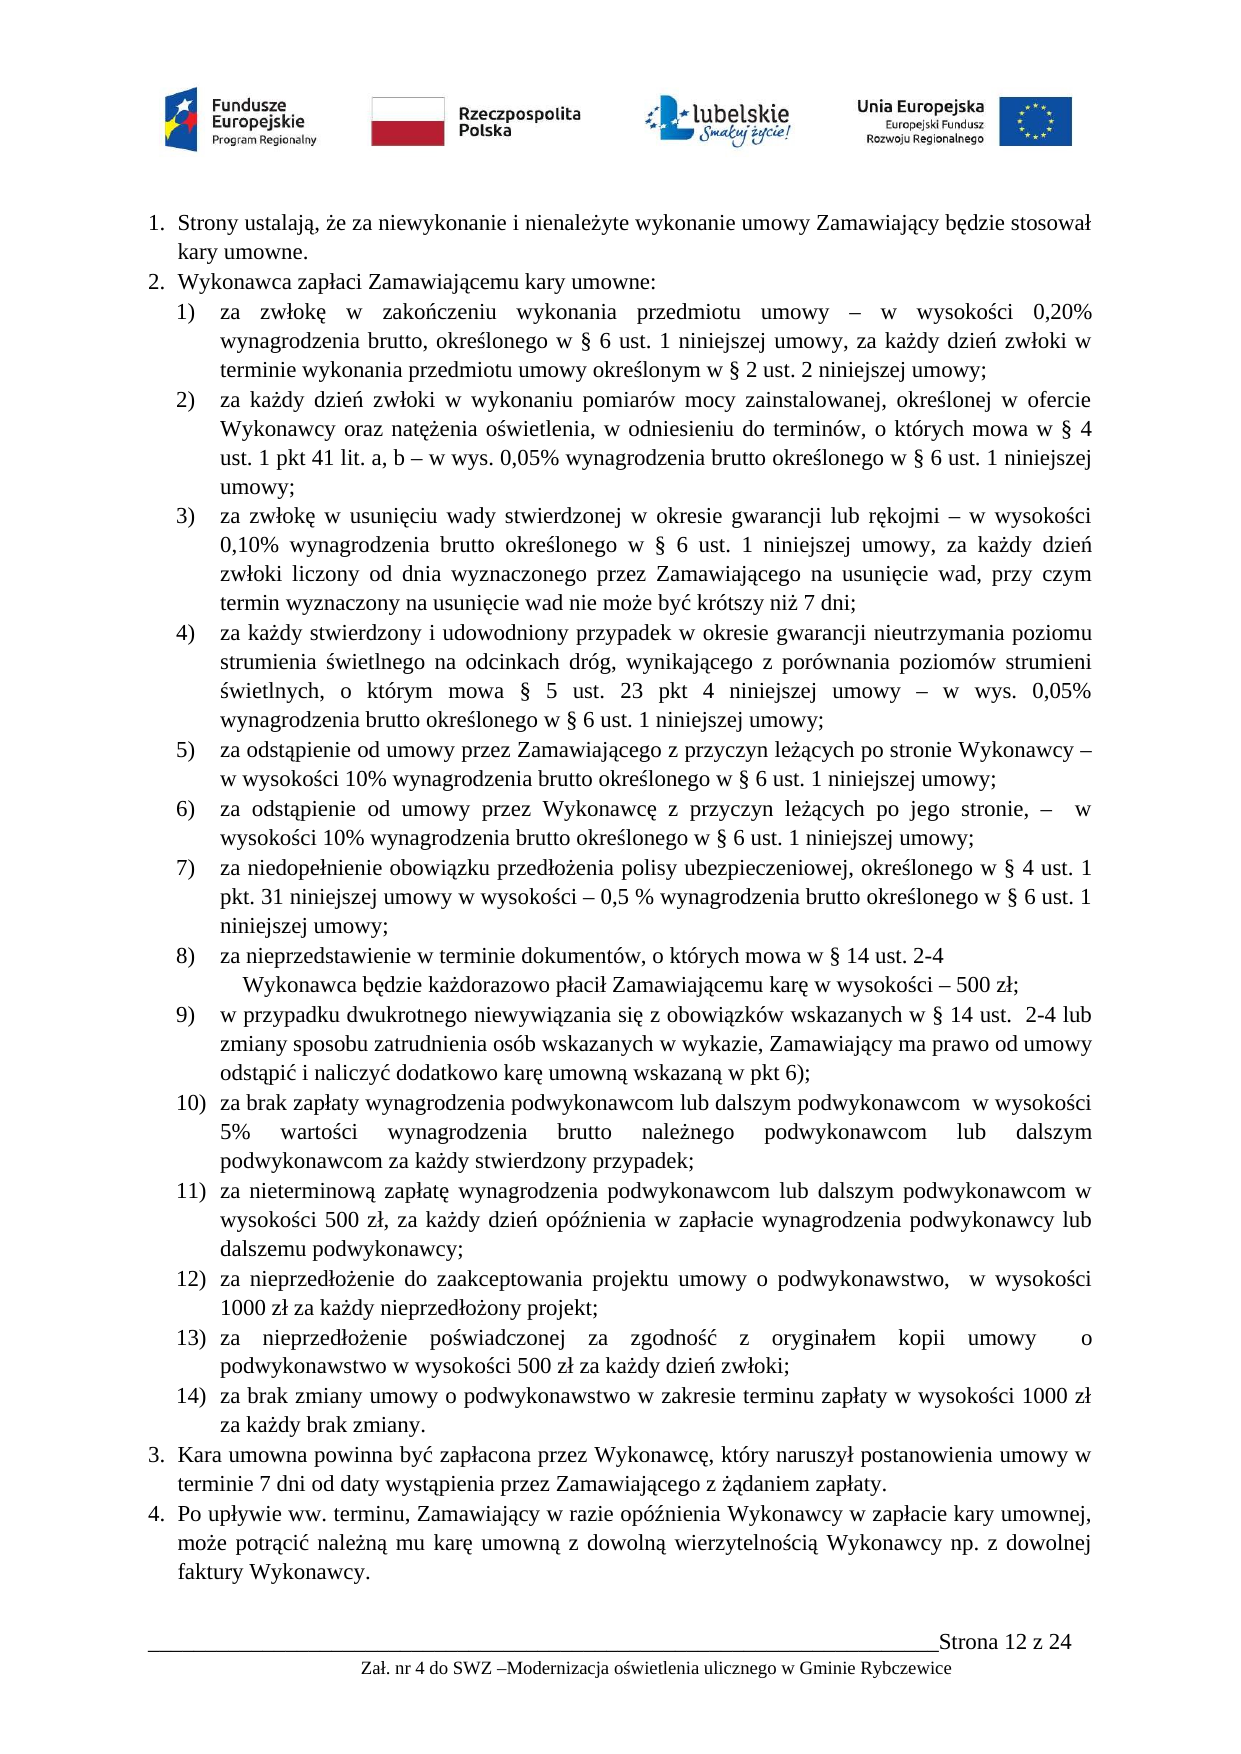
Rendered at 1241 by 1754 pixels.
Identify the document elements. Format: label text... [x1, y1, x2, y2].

list za każdy stwierdzony i udowodniony przypadek w okresie gwarancji nieutrzymania poziomu strumienia świetlnego na odcinkach dróg, wynikającego z porównania poziomów strumieni świetlnych, o którym mowa § 5 ust. 23 pkt 4 niniejszej umowy – w wys. 0,05% wynagrodzenia brutto określonego w § 6 ust. 1 niniejszej umowy; [176, 619, 1093, 733]
list Strony ustalają, że za niewykonanie i nienależyte wykonanie umowy Zamawiający będzie stosował kary umowne. [148, 209, 1093, 264]
list za niedopełnienie obowiązku przedłożenia polisy ubezpieczeniowej, określonego w § 4 ust. 1 pkt. 31 niniejszej umowy w wysokości – 0,5 % wynagrodzenia brutto określonego w § 6 ust. 1 niniejszej umowy; [176, 854, 1093, 938]
list za nieterminową zapłatę wynagrodzenia podwykonawcom lub dalszym podwykonawcom w wysokości 500 zł, za każdy dzień opóźnienia w zapłacie wynagrodzenia podwykonawcy lub dalszemu podwykonawcy; [176, 1177, 1093, 1261]
list za brak zapłaty wynagrodzenia podwykonawcom lub dalszym podwykonawcom w wysokości 5% wartości wynagrodzenia brutto należnego podwykonawcom lub dalszym podwykonawcom za każdy stwierdzony przypadek; [176, 1089, 1093, 1173]
list za zwłokę w zakończeniu wykonania przedmiotu umowy – w wysokości 0,20% wynagrodzenia brutto, określonego w § 6 ust. 1 niniejszej umowy, za każdy dzień zwłoki w terminie wykonania przedmiotu umowy określonym w § 2 ust. 2 niniejszej umowy; [176, 298, 1093, 382]
list za nieprzedłożenie do zaakceptowania projektu umowy o podwykonawstwo, w wysokości 1000 zł za każdy nieprzedłożony projekt; [176, 1265, 1093, 1320]
list Kara umowna powinna być zapłacona przez Wykonawcę, który naruszył postanowienia umowy w terminie 7 dni od daty wystąpienia przez Zamawiającego z żądaniem zapłaty. [148, 1441, 1093, 1497]
text Wykonawca będzie każdorazowo płacił Zamawiającemu karę w wysokości – 500 zł; [169, 972, 1093, 998]
list za nieprzedłożenie poświadczonej za zgodność z oryginałem kopii umowy o podwykonawstwo w wysokości 500 zł za każdy dzień zwłoki; [176, 1323, 1093, 1379]
list Wykonawca zapłaci Zamawiającemu kary umowne: [148, 268, 1093, 294]
list za odstąpienie od umowy przez Wykonawcę z przyczyn leżących po jego stronie, – w wysokości 10% wynagrodzenia brutto określonego w § 6 ust. 1 niniejszej umowy; [176, 795, 1093, 850]
list za odstąpienie od umowy przez Zamawiającego z przyczyn leżących po stronie Wykonawcy – w wysokości 10% wynagrodzenia brutto określonego w § 6 ust. 1 niniejszej umowy; [176, 736, 1093, 791]
picture [147, 29, 1088, 205]
list za każdy dzień zwłoki w wykonaniu pomiarów mocy zainstalowanej, określonej w ofercie Wykonawcy oraz natężenia oświetlenia, w odniesieniu do terminów, o których mowa w § 4 ust. 1 pkt 41 lit. a, b – w wys. 0,05% wynagrodzenia brutto określonego w § 6 ust. 1 niniejszej umowy; [176, 386, 1093, 499]
list w przypadku dwukrotnego niewywiązania się z obowiązków wskazanych w § 14 ust. 2-4 lub zmiany sposobu zatrudnienia osób wskazanych w wykazie, Zamawiający ma prawo od umowy odstąpić i naliczyć dodatkowo karę umowną wskazaną w pkt 6); [176, 1001, 1093, 1086]
list za zwłokę w usunięciu wady stwierdzonej w okresie gwarancji lub rękojmi – w wysokości 0,10% wynagrodzenia brutto określonego w § 6 ust. 1 niniejszej umowy, za każdy dzień zwłoki liczony od dnia wyznaczonego przez Zamawiającego na usunięcie wad, przy czym termin wyznaczony na usunięcie wad nie może być krótszy niż 7 dni; [176, 503, 1093, 616]
list Po upływie ww. terminu, Zamawiający w razie opóźnienia Wykonawcy w zapłacie kary umownej, może potrącić należną mu karę umowną z dowolną wierzytelnością Wykonawcy np. z dowolnej faktury Wykonawcy. [148, 1500, 1093, 1584]
list za brak zmiany umowy o podwykonawstwo w zakresie terminu zapłaty w wysokości 1000 zł za każdy brak zmiany. [176, 1382, 1093, 1438]
list za nieprzedstawienie w terminie dokumentów, o których mowa w § 14 ust. 2-4 [176, 942, 1093, 968]
